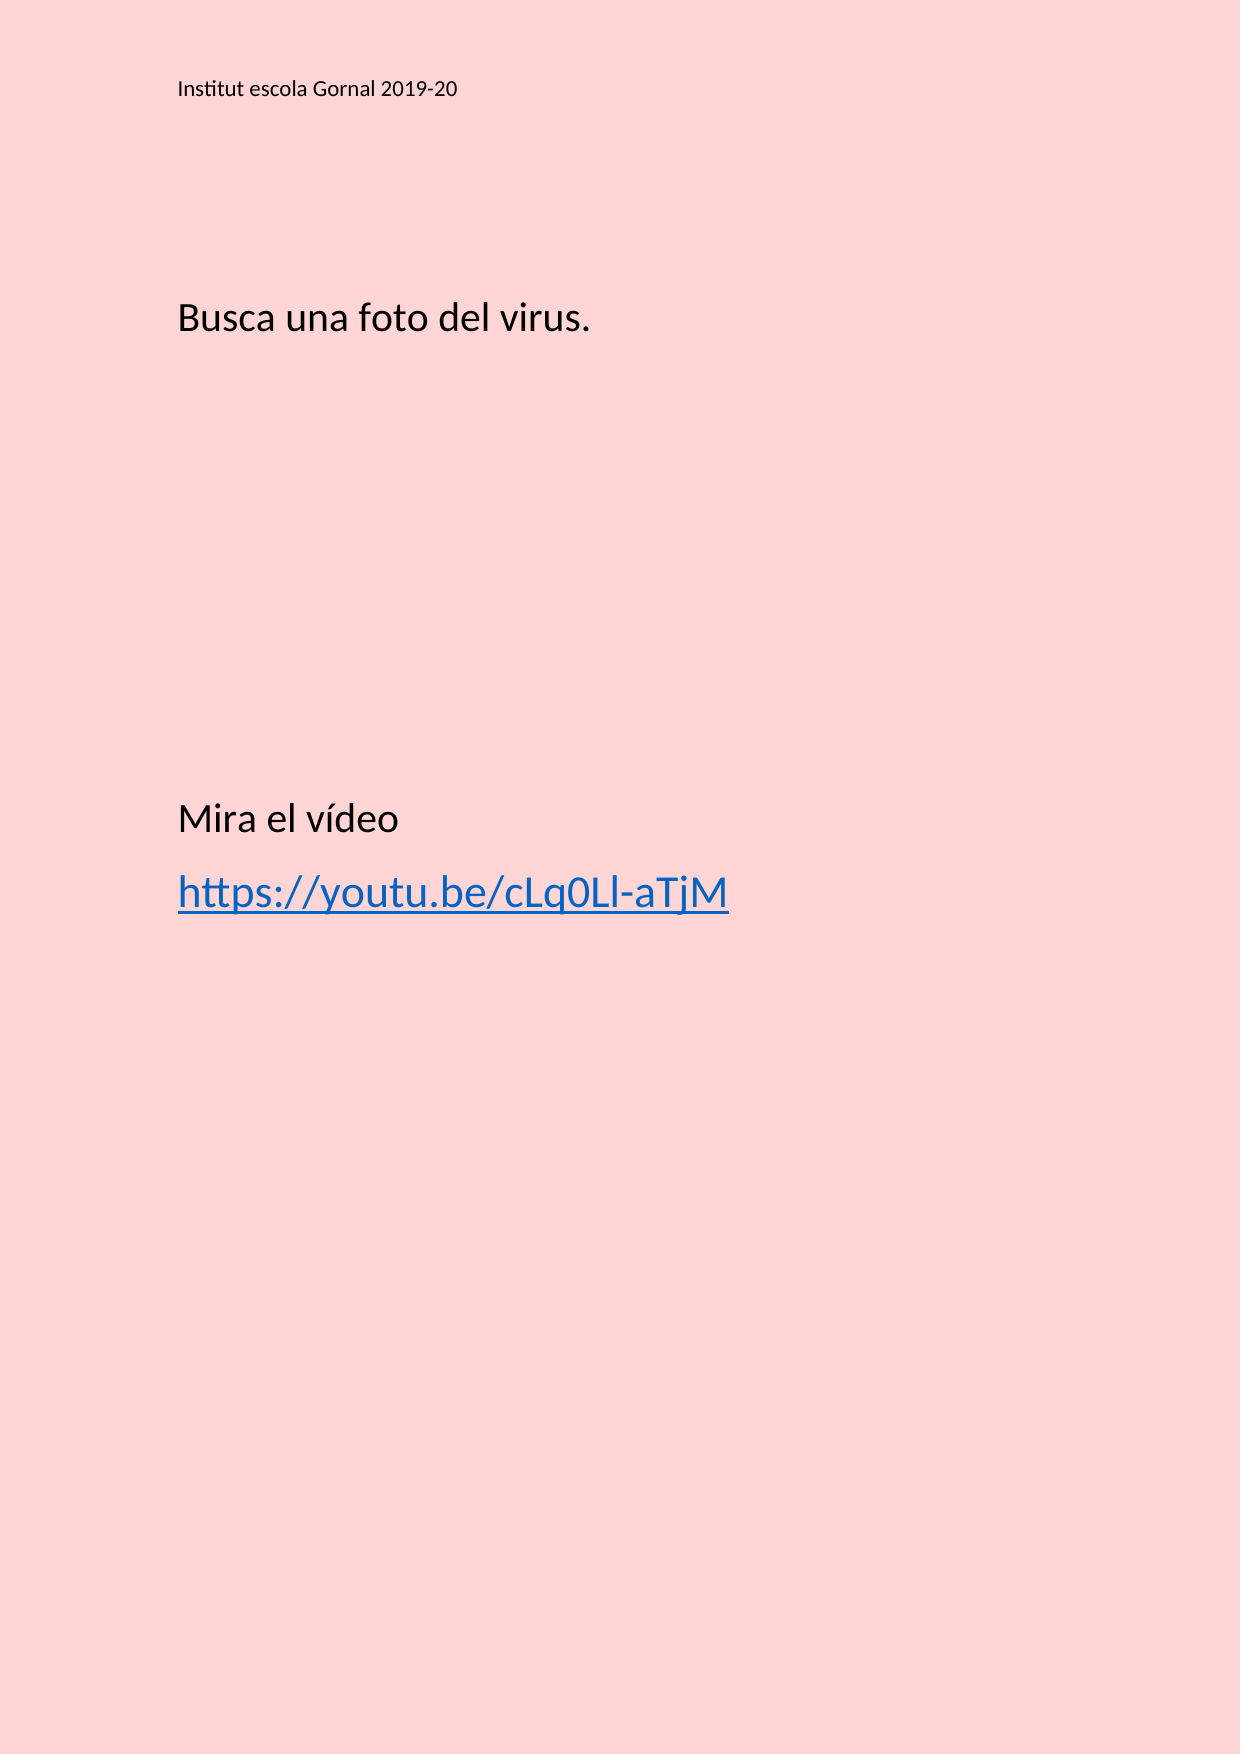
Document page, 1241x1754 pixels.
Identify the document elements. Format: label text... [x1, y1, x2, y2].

text https://youtu.be/cLq0Ll-aTjM [177, 863, 1063, 919]
text Busca una foto del virus. [177, 291, 1063, 342]
text Mira el vídeo [177, 792, 1063, 842]
